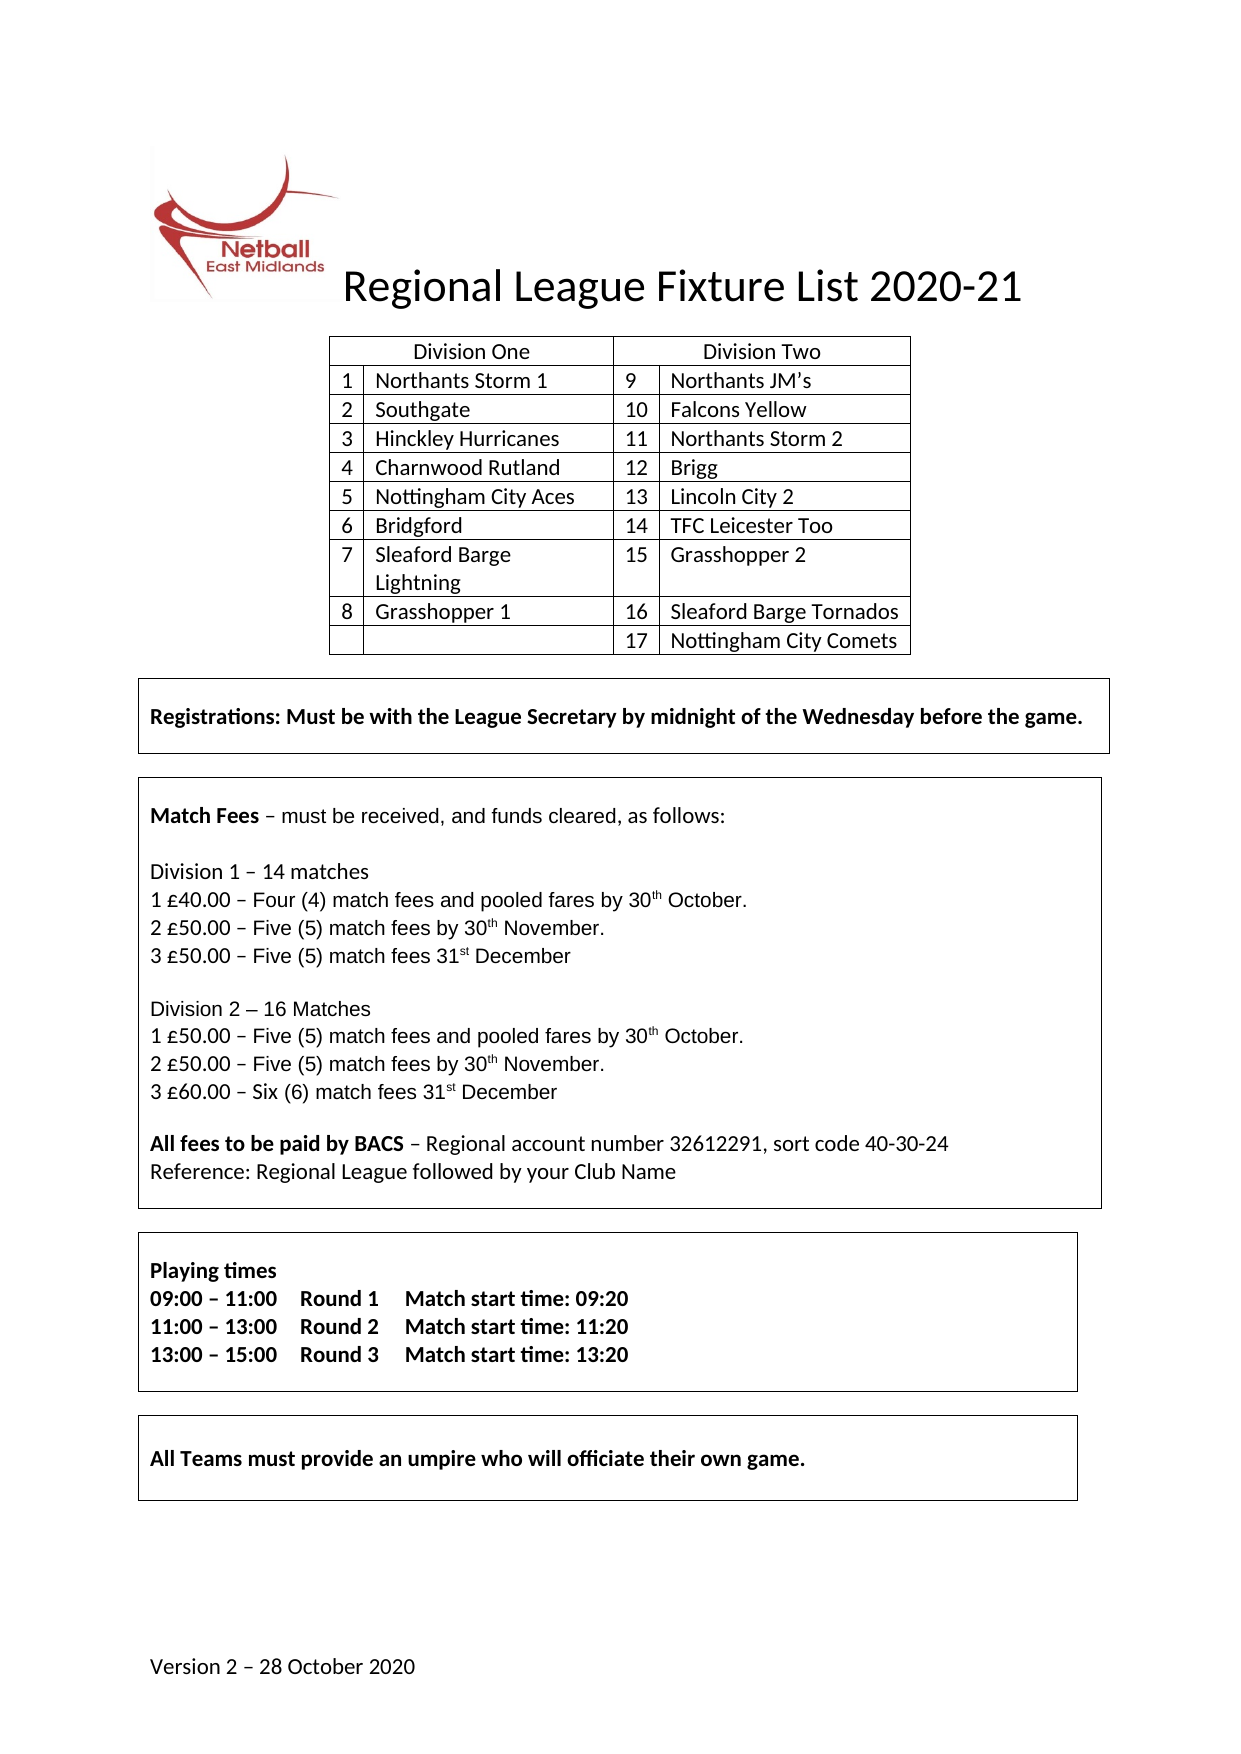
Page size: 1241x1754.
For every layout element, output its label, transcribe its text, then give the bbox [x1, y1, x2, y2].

table_cell 2 [330, 395, 363, 423]
table_cell 17 [614, 626, 659, 654]
table_cell 12 [614, 453, 659, 481]
table_cell Southgate [364, 395, 613, 423]
table_cell Charnwood Rutland [364, 453, 613, 481]
table_cell Bridgford [364, 511, 613, 539]
table_cell Grasshopper 2 [660, 540, 910, 596]
table_cell 9 [614, 366, 659, 394]
table_cell [330, 626, 363, 654]
table_cell 1 [330, 366, 363, 394]
table_cell 8 [330, 597, 363, 625]
table_cell Brigg [660, 453, 910, 481]
table_header Playing times 09:00 – 11:00 Round 1 Match start time: 09:20 11:00 – 13:00 Round 2 Match start time: 11:20 13:00 – 15:00 Round 3 Match start time: 13:20 [139, 1233, 1077, 1391]
picture [150, 146, 343, 302]
table_cell Sleaford Barge Tornados [660, 597, 910, 625]
table_cell 14 [614, 511, 659, 539]
table_cell TFC Leicester Too [660, 511, 910, 539]
table_cell Sleaford Barge Lightning [364, 540, 613, 596]
table_cell 10 [614, 395, 659, 423]
table_header Division One [330, 337, 613, 365]
table_cell 6 [330, 511, 363, 539]
table_cell Nottingham City Comets [660, 626, 910, 654]
table_cell [364, 626, 613, 654]
table_cell Hinckley Hurricanes [364, 424, 613, 452]
table_cell Lincoln City 2 [660, 482, 910, 510]
table_cell Northants JM’s [660, 366, 910, 394]
table_cell 16 [614, 597, 659, 625]
table_header Match Fees – must be received, and funds cleared, as follows: Division 1 – 14 matches 1 £40.00 – Four (4) match fees and pooled fares by 30th October. 2 £50.00 – Five (5) match fees by 30th November. 3 £50.00 – Five (5) match fees 31st December Division 2 – 16 Matches 1 £50.00 – Five (5) match fees and pooled fares by 30th October. 2 £50.00 – Five (5) match fees by 30th November. 3 £60.00 – Six (6) match fees 31st December All fees to be paid by BACS – Regional account number 32612291, sort code 40-30-24 Reference: Regional League followed by your Club Name [139, 778, 1101, 1208]
table_cell 5 [330, 482, 363, 510]
table_cell 11 [614, 424, 659, 452]
text Regional League Fixture List 2020-21 [150, 118, 1090, 313]
table_header Division Two [614, 337, 910, 365]
table_cell Falcons Yellow [660, 395, 910, 423]
table_header All Teams must provide an umpire who will officiate their own game. [139, 1416, 1077, 1500]
table_cell 3 [330, 424, 363, 452]
table_cell 15 [614, 540, 659, 596]
table_header Registrations: Must be with the League Secretary by midnight of the Wednesday before the game. [139, 679, 1109, 753]
table_cell 4 [330, 453, 363, 481]
table_cell Grasshopper 1 [364, 597, 613, 625]
table_cell Nottingham City Aces [364, 482, 613, 510]
table_cell 13 [614, 482, 659, 510]
table_cell 7 [330, 540, 363, 596]
table_cell Northants Storm 1 [364, 366, 613, 394]
table_cell Northants Storm 2 [660, 424, 910, 452]
